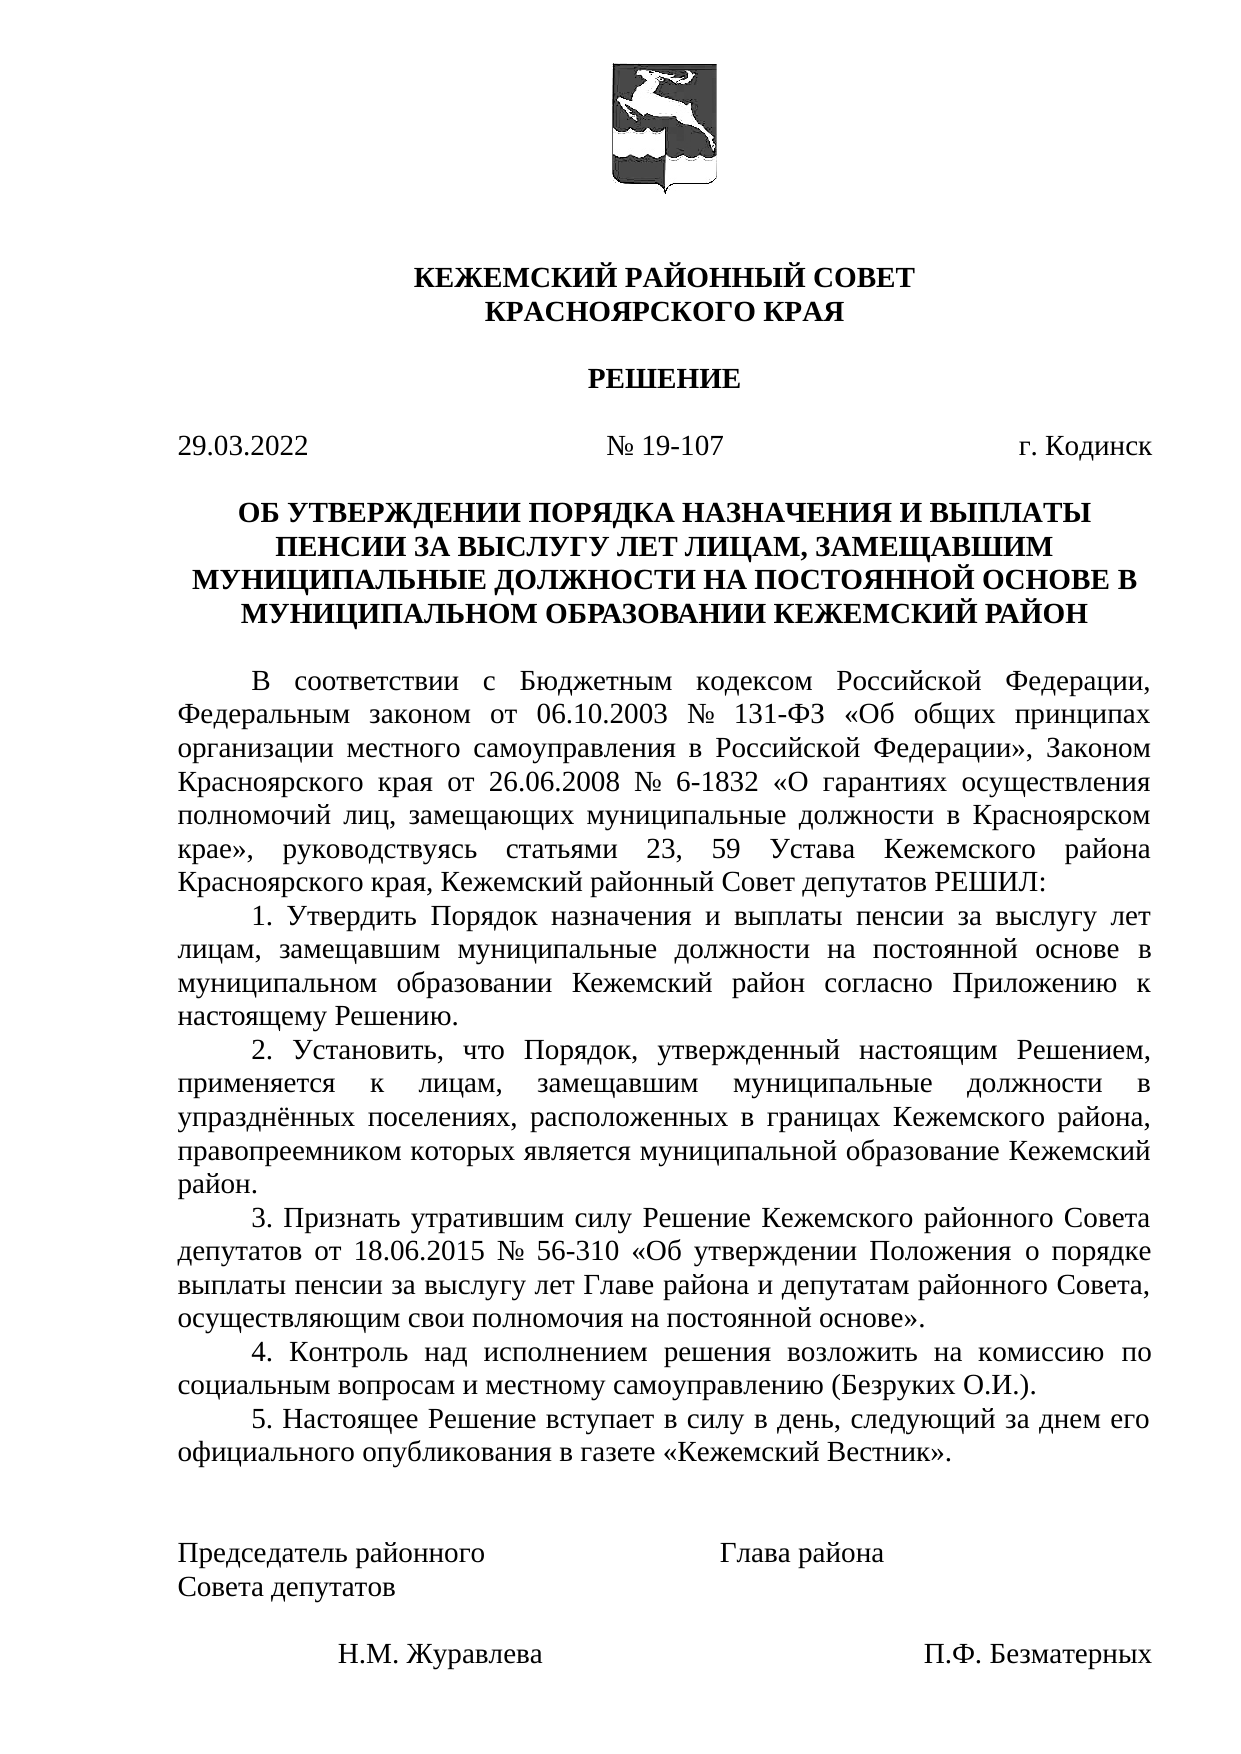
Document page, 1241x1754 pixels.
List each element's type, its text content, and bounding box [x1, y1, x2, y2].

table_header 29.03.2022 [166, 428, 500, 462]
text КРАСНОЯРСКОГО КРАЯ [177, 294, 1152, 328]
text КЕЖЕМСКИЙ РАЙОННЫЙ СОВЕТ [177, 261, 1152, 294]
table_header Председатель районного Совета депутатов [166, 1535, 664, 1602]
table_header г. Кодинск [830, 428, 1163, 462]
table_cell П.Ф. Безматерных [665, 1602, 1163, 1669]
text 1. Утвердить Порядок назначения и выплаты пенсии за выслугу лет лицам, замещавшим муниципальные должности на постоянной основе в муниципальном образовании Кежемский район согласно Приложению к настоящему Решению. [177, 898, 1152, 1032]
text РЕШЕНИЕ [177, 361, 1152, 395]
text 3. Признать утратившим силу Решение Кежемского районного Совета депутатов от 18.06.2015 № 56-310 «Об утверждении Положения о порядке выплаты пенсии за выслугу лет Главе района и депутатам районного Совета, осуществляющим свои полномочия на постоянной основе». [177, 1200, 1152, 1334]
table_cell Н.М. Журавлева [166, 1602, 664, 1669]
text 5. Настоящее Решение вступает в силу в день, следующий за днем его официального опубликования в газете «Кежемский Вестник». [177, 1401, 1152, 1468]
text 2. Установить, что Порядок, утвержденный настоящим Решением, применяется к лицам, замещавшим муниципальные должности в упразднённых поселениях, расположенных в границах Кежемского района, правопреемником которых является муниципальной образование Кежемский район. [177, 1032, 1152, 1200]
table_header № 19-107 [500, 428, 830, 462]
picture [612, 63, 717, 194]
text ОБ УТВЕРЖДЕНИИ ПОРЯДКА НАЗНАЧЕНИЯ И ВЫПЛАТЫ ПЕНСИИ ЗА ВЫСЛУГУ ЛЕТ ЛИЦАМ, ЗАМЕЩАВШИМ МУНИЦИПАЛЬНЫЕ ДОЛЖНОСТИ НА ПОСТОЯННОЙ ОСНОВЕ В МУНИЦИПАЛЬНОМ ОБРАЗОВАНИИ КЕЖЕМСКИЙ РАЙОН [177, 495, 1152, 629]
text 4. Контроль над исполнением решения возложить на комиссию по социальным вопросам и местному самоуправлению (Безруких О.И.). [177, 1334, 1152, 1401]
table_header Глава района [665, 1535, 1163, 1602]
text В соответствии с Бюджетным кодексом Российской Федерации, Федеральным законом от 06.10.2003 № 131-ФЗ «Об общих принципах организации местного самоуправления в Российской Федерации», Законом Красноярского края от 26.06.2008 № 6-1832 «О гарантиях осуществления полномочий лиц, замещающих муниципальные должности в Красноярском крае», руководствуясь статьями 23, 59 Устава Кежемского района Красноярского края, Кежемский районный Совет депутатов РЕШИЛ: [177, 663, 1152, 898]
